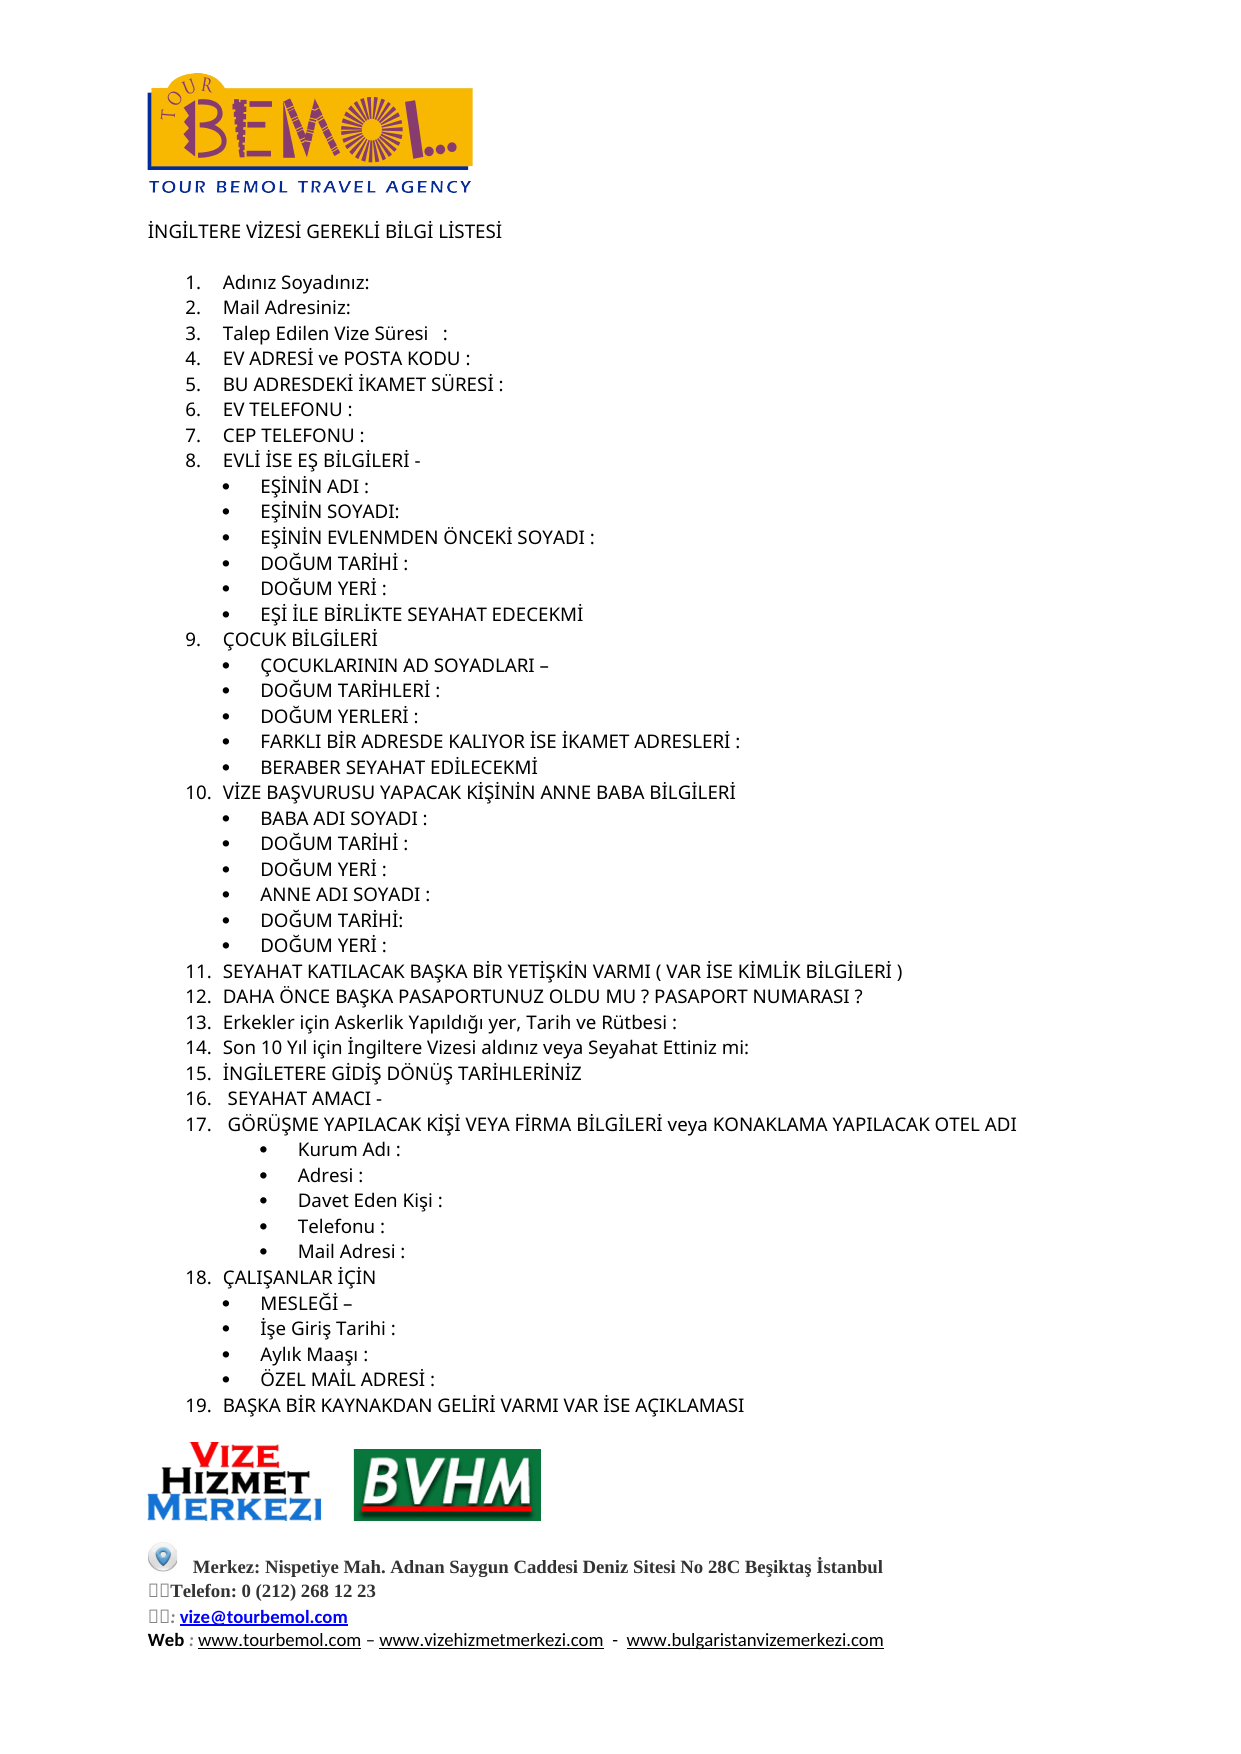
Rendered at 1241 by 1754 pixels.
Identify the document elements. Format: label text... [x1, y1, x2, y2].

list EV TELEFONU : [185, 397, 1093, 422]
list BAŞKA BİR KAYNAKDAN GELİRİ VARMI VAR İSE AÇIKLAMASI [185, 1392, 1093, 1417]
picture [147, 1442, 322, 1521]
list GÖRÜŞME YAPILACAK KİŞİ VEYA FİRMA BİLGİLERİ veya KONAKLAMA YAPILACAK OTEL ADI [185, 1111, 1093, 1137]
list MESLEĞİ – [223, 1290, 1093, 1315]
text İNGİLTERE VİZESİ GEREKLİ BİLGİ LİSTESİ [148, 218, 1093, 243]
list DOĞUM YERİ : [223, 856, 1093, 882]
list EVLİ İSE EŞ BİLGİLERİ - [185, 448, 1093, 473]
list İşe Giriş Tarihi : [223, 1315, 1093, 1341]
list ÇALIŞANLAR İÇİN [185, 1264, 1093, 1290]
list DOĞUM YERİ : [223, 575, 1093, 601]
list EŞİ İLE BİRLİKTE SEYAHAT EDECEKMİ [223, 601, 1093, 626]
list EV ADRESİ ve POSTA KODU : [185, 346, 1093, 371]
list ANNE ADI SOYADI : [223, 882, 1093, 907]
list DOĞUM TARİHLERİ : [223, 677, 1093, 703]
list Davet Eden Kişi : [260, 1188, 1093, 1213]
list Kurum Adı : [260, 1137, 1093, 1162]
list BABA ADI SOYADI : [223, 805, 1093, 831]
list SEYAHAT KATILACAK BAŞKA BİR YETİŞKİN VARMI ( VAR İSE KİMLİK BİLGİLERİ ) [185, 958, 1093, 984]
list DOĞUM YERLERİ : [223, 703, 1093, 728]
list ÇOCUKLARININ AD SOYADLARI – [223, 652, 1093, 677]
list EŞİNİN ADI : [223, 473, 1093, 499]
list BU ADRESDEKİ İKAMET SÜRESİ : [185, 371, 1093, 397]
picture [147, 1542, 178, 1574]
list DOĞUM TARİHİ : [223, 831, 1093, 856]
picture [353, 1449, 541, 1521]
picture [147, 73, 473, 193]
list ÇOCUK BİLGİLERİ [185, 626, 1093, 652]
list Son 10 Yıl için İngiltere Vizesi aldınız veya Seyahat Ettiniz mi: [185, 1035, 1093, 1060]
list Adresi : [260, 1162, 1093, 1188]
list Aylık Maaşı : [223, 1341, 1093, 1366]
list EŞİNİN EVLENMDEN ÖNCEKİ SOYADI : [223, 524, 1093, 550]
list BERABER SEYAHAT EDİLECEKMİ [223, 754, 1093, 779]
list Erkekler için Askerlik Yapıldığı yer, Tarih ve Rütbesi : [185, 1009, 1093, 1035]
list FARKLI BİR ADRESDE KALIYOR İSE İKAMET ADRESLERİ : [223, 728, 1093, 754]
list DOĞUM YERİ : [223, 933, 1093, 958]
list Mail Adresi : [260, 1239, 1093, 1264]
list Mail Adresiniz: [185, 294, 1093, 320]
list Adınız Soyadınız: [185, 269, 1093, 294]
list SEYAHAT AMACI - [185, 1086, 1093, 1111]
list DOĞUM TARİHİ : [223, 550, 1093, 575]
list VİZE BAŞVURUSU YAPACAK KİŞİNİN ANNE BABA BİLGİLERİ [185, 779, 1093, 805]
list Telefonu : [260, 1213, 1093, 1239]
list DOĞUM TARİHİ: [223, 907, 1093, 933]
list Talep Edilen Vize Süresi : [185, 320, 1093, 346]
list DAHA ÖNCE BAŞKA PASAPORTUNUZ OLDU MU ? PASAPORT NUMARASI ? [185, 984, 1093, 1009]
list ÖZEL MAİL ADRESİ : [223, 1366, 1093, 1392]
list CEP TELEFONU : [185, 422, 1093, 448]
list İNGİLETERE GİDİŞ DÖNÜŞ TARİHLERİNİZ [185, 1060, 1093, 1086]
list EŞİNİN SOYADI: [223, 499, 1093, 524]
